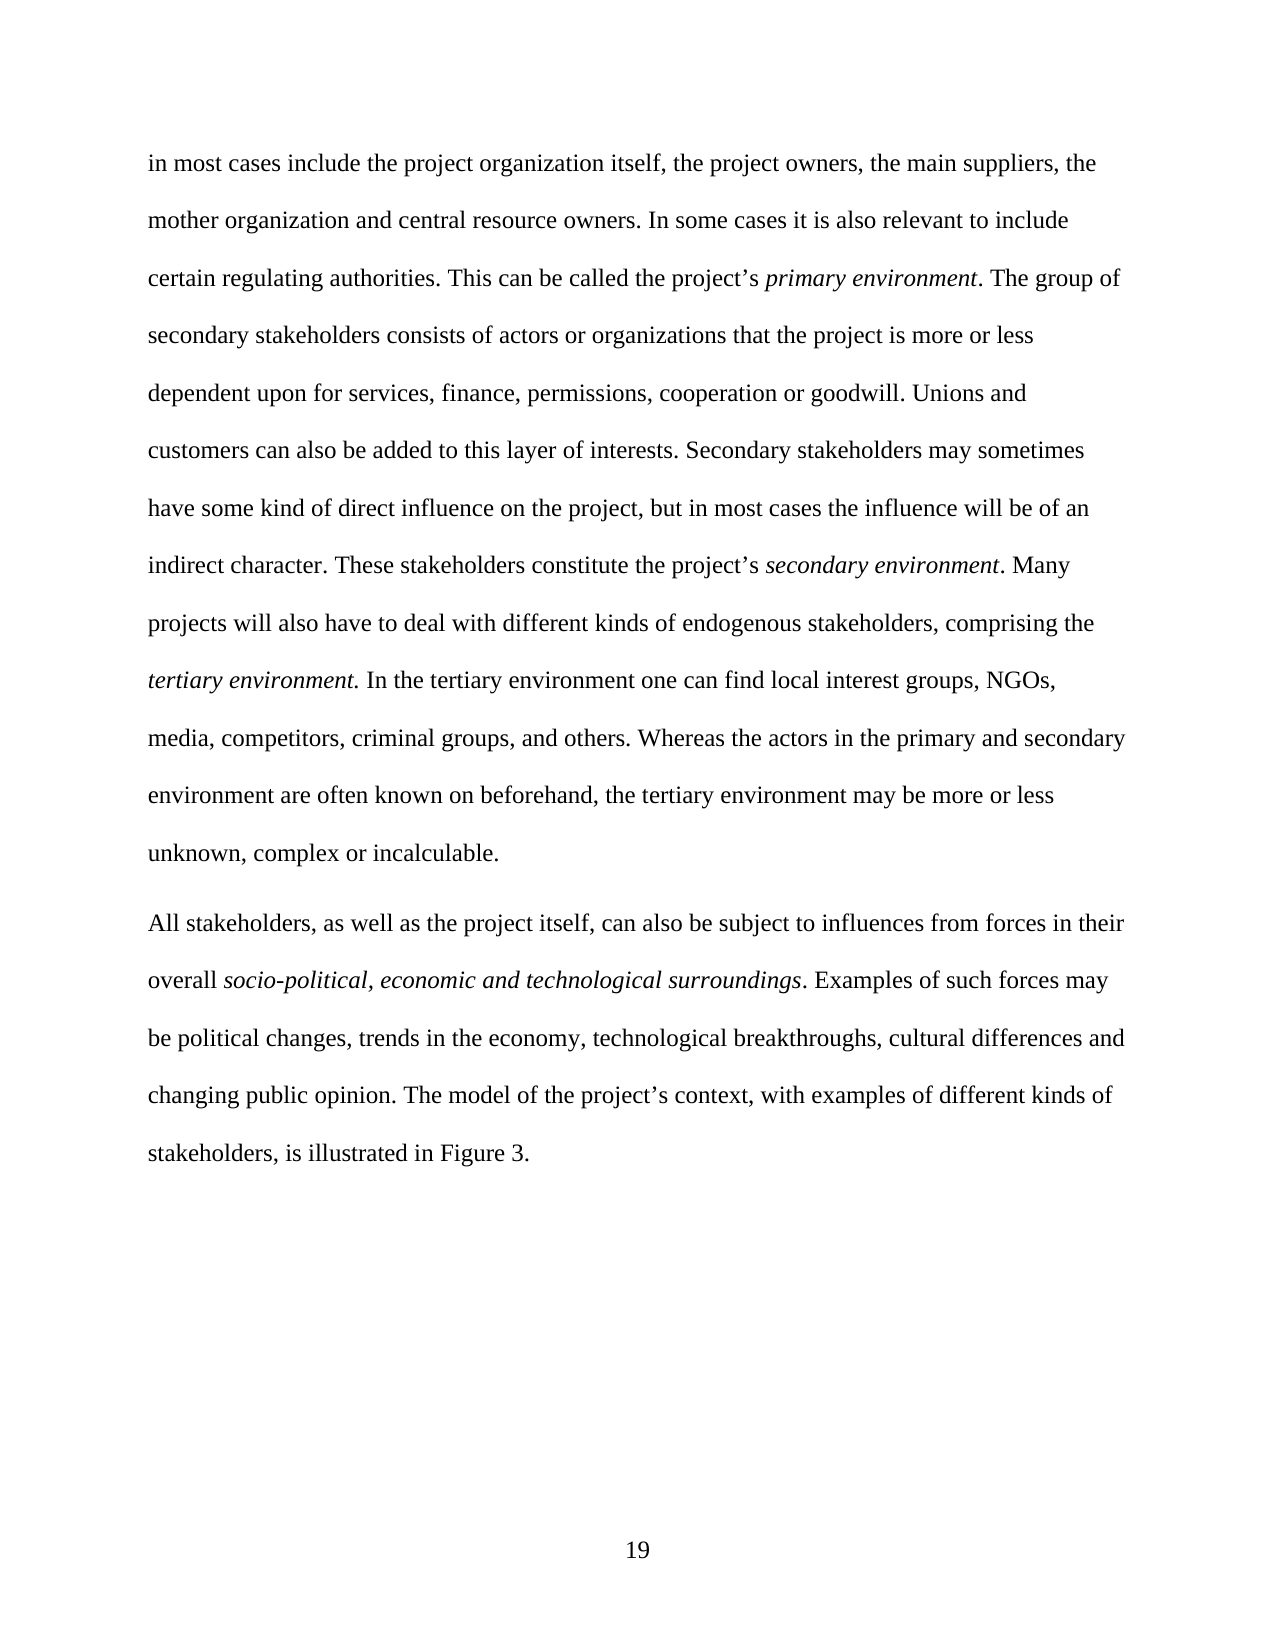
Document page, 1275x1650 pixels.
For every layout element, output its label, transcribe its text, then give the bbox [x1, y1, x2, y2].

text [148, 148, 1127, 866]
text All stakeholders, as well as the project itself, can also be subject to influences from forces in their overall socio-political, economic and technological surroundings. Examples of such forces may be political changes, trends in the economy, technological breakthroughs, cultural differences and changing public opinion. The model of the project’s context, with examples of different kinds of stakeholders, is illustrated in Figure 3. [148, 908, 1127, 1166]
